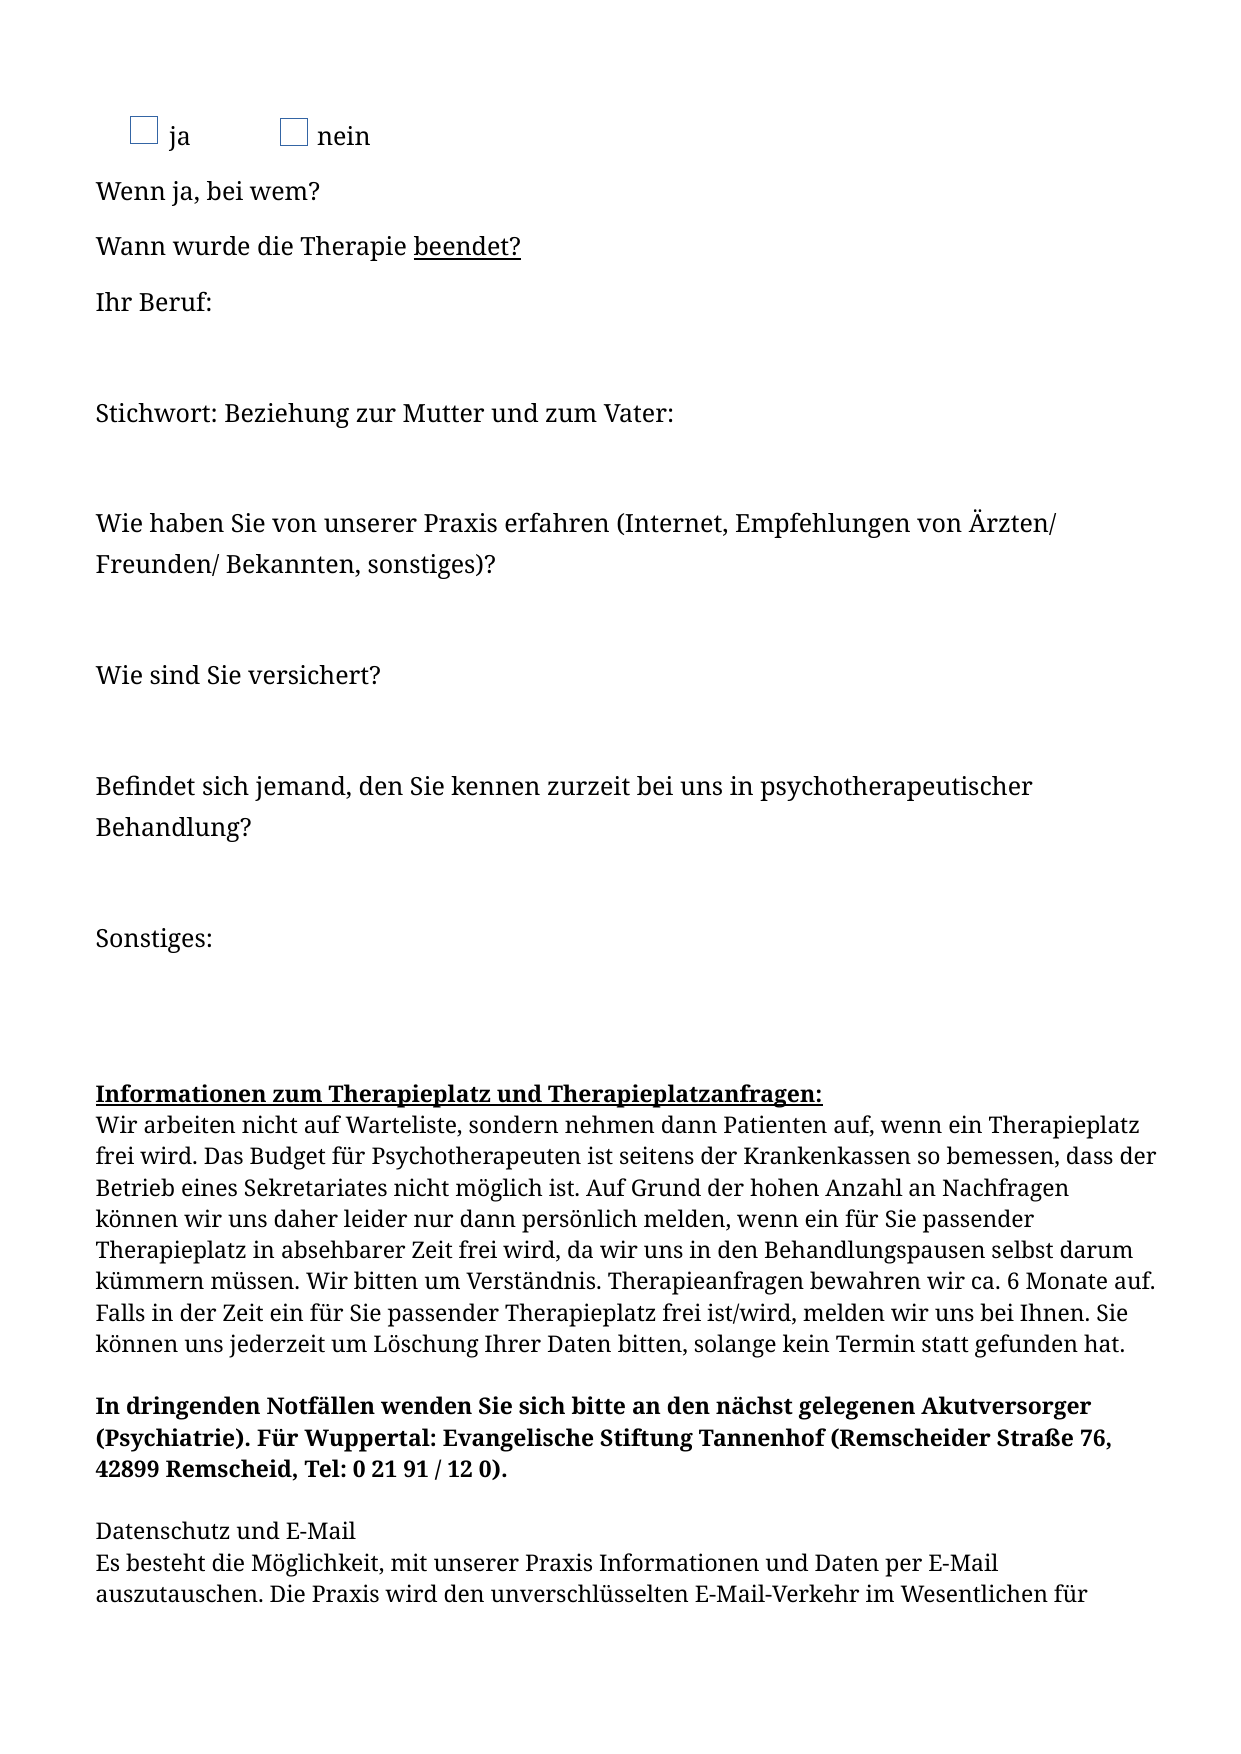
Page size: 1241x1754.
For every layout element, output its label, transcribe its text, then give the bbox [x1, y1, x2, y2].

text Ihr Beruf: [95, 284, 1158, 318]
text Wann wurde die Therapie beendet? [95, 229, 1158, 263]
text Wie haben Sie von unserer Praxis erfahren (Internet, Empfehlungen von Ärzten/ Freunden/ Bekannten, sonstiges)? [95, 506, 1158, 581]
text Datenschutz und E-Mail [95, 1515, 1158, 1547]
text Wir arbeiten nicht auf Warteliste, sondern nehmen dann Patienten auf, wenn ein Therapieplatz frei wird. Das Budget für Psychotherapeuten ist seitens der Krankenkassen so bemessen, dass der Betrieb eines Sekretariates nicht möglich ist. Auf Grund der hohen Anzahl an Nachfragen können wir uns daher leider nur dann persönlich melden, wenn ein für Sie passender Therapieplatz in absehbarer Zeit frei wird, da wir uns in den Behandlungspausen selbst darum kümmern müssen. Wir bitten um Verständnis. Therapieanfragen bewahren wir ca. 6 Monate auf. Falls in der Zeit ein für Sie passender Therapieplatz frei ist/wird, melden wir uns bei Ihnen. Sie können uns jederzeit um Löschung Ihrer Daten bitten, solange kein Termin statt gefunden hat. [95, 1109, 1158, 1359]
text Wenn ja, bei wem? [95, 173, 1158, 208]
text Wie sind Sie versichert? [95, 658, 1158, 692]
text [95, 1547, 1158, 1609]
text Befindet sich jemand, den Sie kennen zurzeit bei uns in psychotherapeutischer Behandlung? [95, 768, 1158, 843]
text Stichwort: Beziehung zur Mutter und zum Vater: [95, 395, 1158, 429]
text In dringenden Notfällen wenden Sie sich bitte an den nächst gelegenen Akutversorger (Psychiatrie). Für Wuppertal: Evangelische Stiftung Tannenhof (Remscheider Straße 76, 42899 Remscheid, Tel: 0 21 91 / 12 0). [95, 1390, 1158, 1484]
text ja nein [95, 118, 1158, 152]
text Sonstiges: [95, 920, 1158, 954]
text Informationen zum Therapieplatz und Therapieplatzanfragen: [95, 1078, 1158, 1109]
